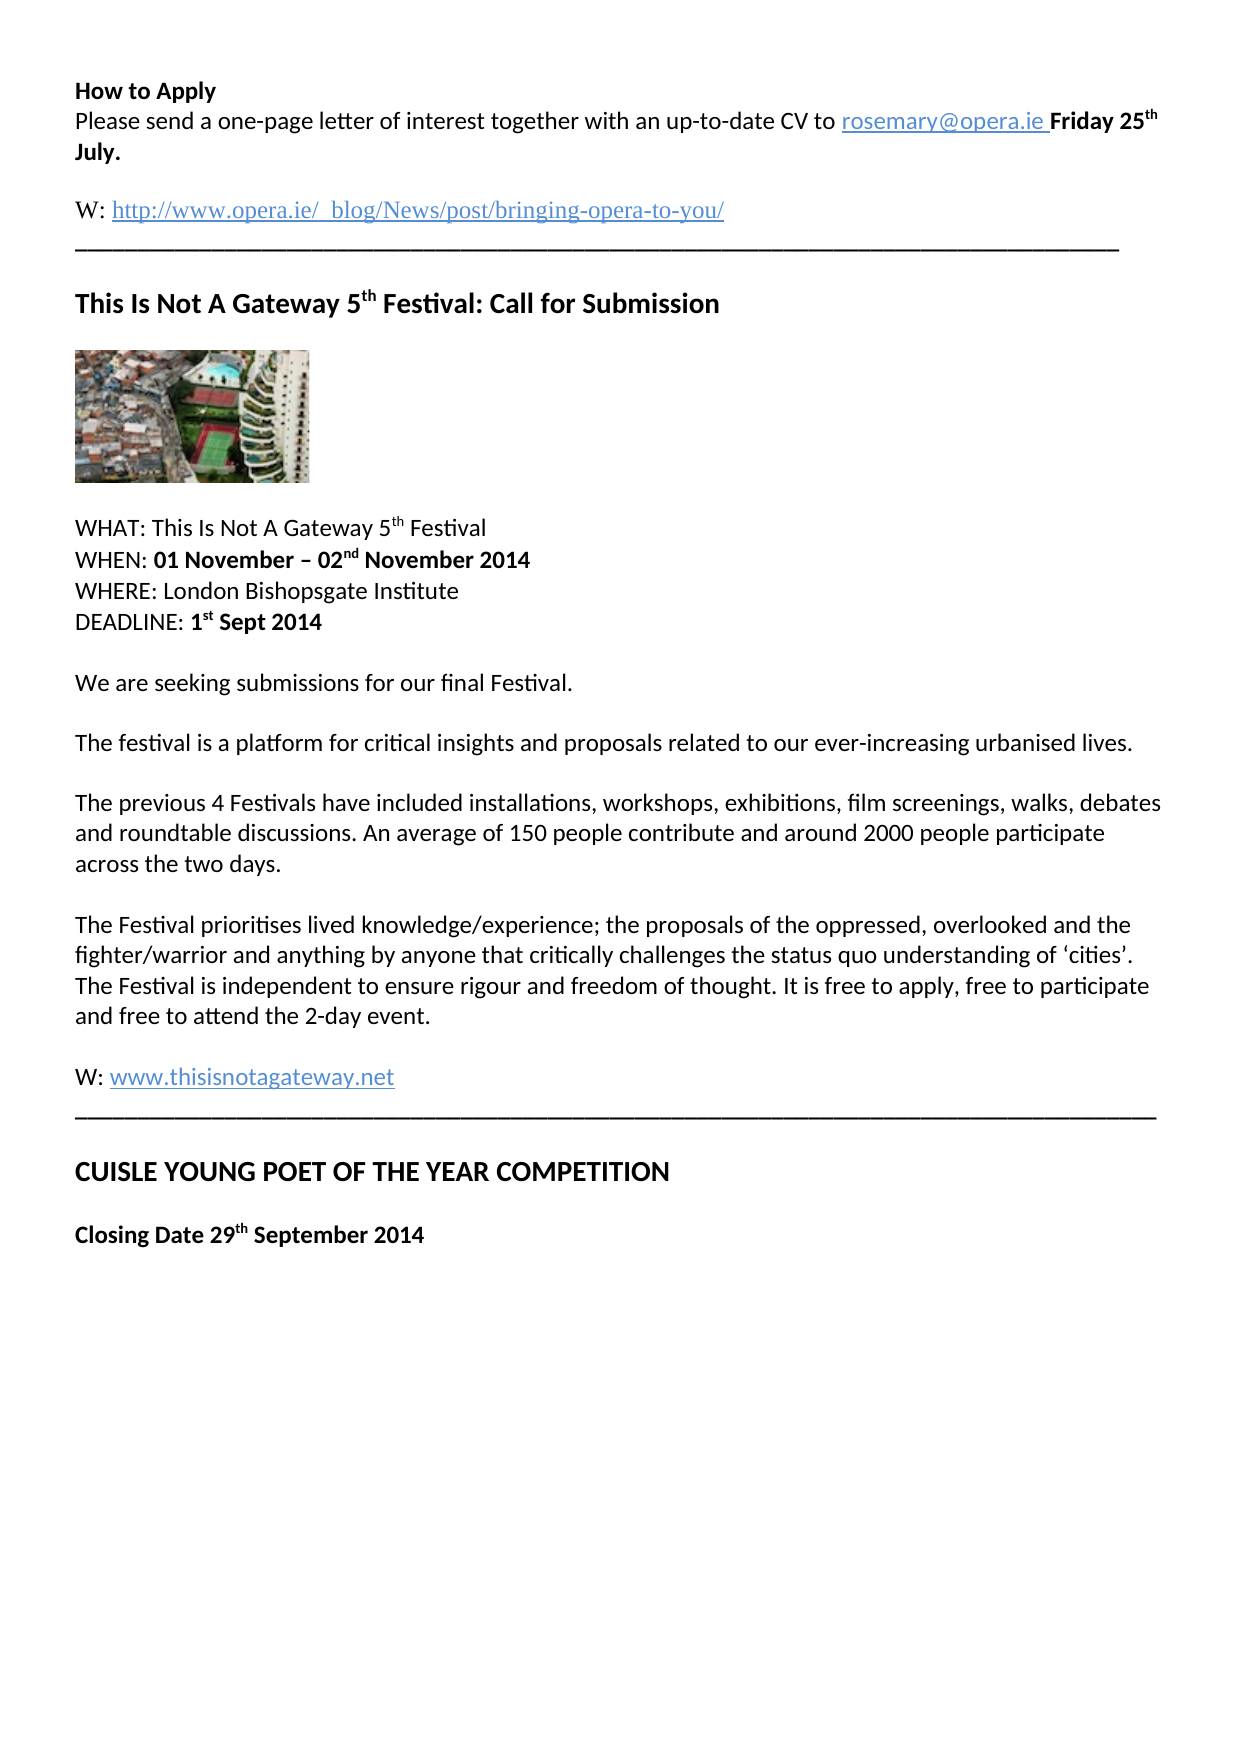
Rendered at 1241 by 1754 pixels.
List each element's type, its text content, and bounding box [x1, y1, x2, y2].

text WHAT: This Is Not A Gateway 5th Festival WHEN: 01 November – 02nd November 2014 WHERE: London Bishopsgate Institute DEADLINE: 1st Sept 2014 [75, 512, 1165, 637]
text The Festival is independent to ensure rigour and freedom of thought. It is free to apply, free to participate and free to attend the 2-day event. [75, 970, 1165, 1031]
text This Is Not A Gateway 5th Festival: Call for Submission [75, 285, 1165, 321]
text Closing Date 29th September 2014 [75, 1219, 1165, 1250]
text ____________________________________________________________________________________ [75, 224, 1165, 254]
text The festival is a platform for critical insights and proposals related to our ever-increasing urbanised lives. [75, 726, 1165, 758]
text W: www.thisisnotagateway.net [75, 1062, 1165, 1092]
text The previous 4 Festivals have included installations, workshops, exhibitions, film screenings, walks, debates and roundtable discussions. An average of 150 people contribute and around 2000 people participate across the two days. [75, 787, 1165, 878]
text The Festival prioritises lived knowledge/experience; the proposals of the oppressed, overlooked and the fighter/warrior and anything by anyone that critically challenges the status quo understanding of ‘cities’. [75, 909, 1165, 970]
text How to Apply Please send a one-page letter of interest together with an up-to-date CV to rosemary@opera.ie Friday 25th July. [75, 75, 1165, 167]
text _______________________________________________________________________________________ [75, 1092, 1165, 1123]
text W: http://www.opera.ie/_blog/News/post/bringing-opera-to-you/ [75, 195, 1165, 224]
picture [75, 350, 310, 483]
text We are seeking submissions for our final Festival. [75, 666, 1165, 697]
text CUISLE YOUNG POET OF THE YEAR COMPETITION [75, 1153, 1165, 1189]
